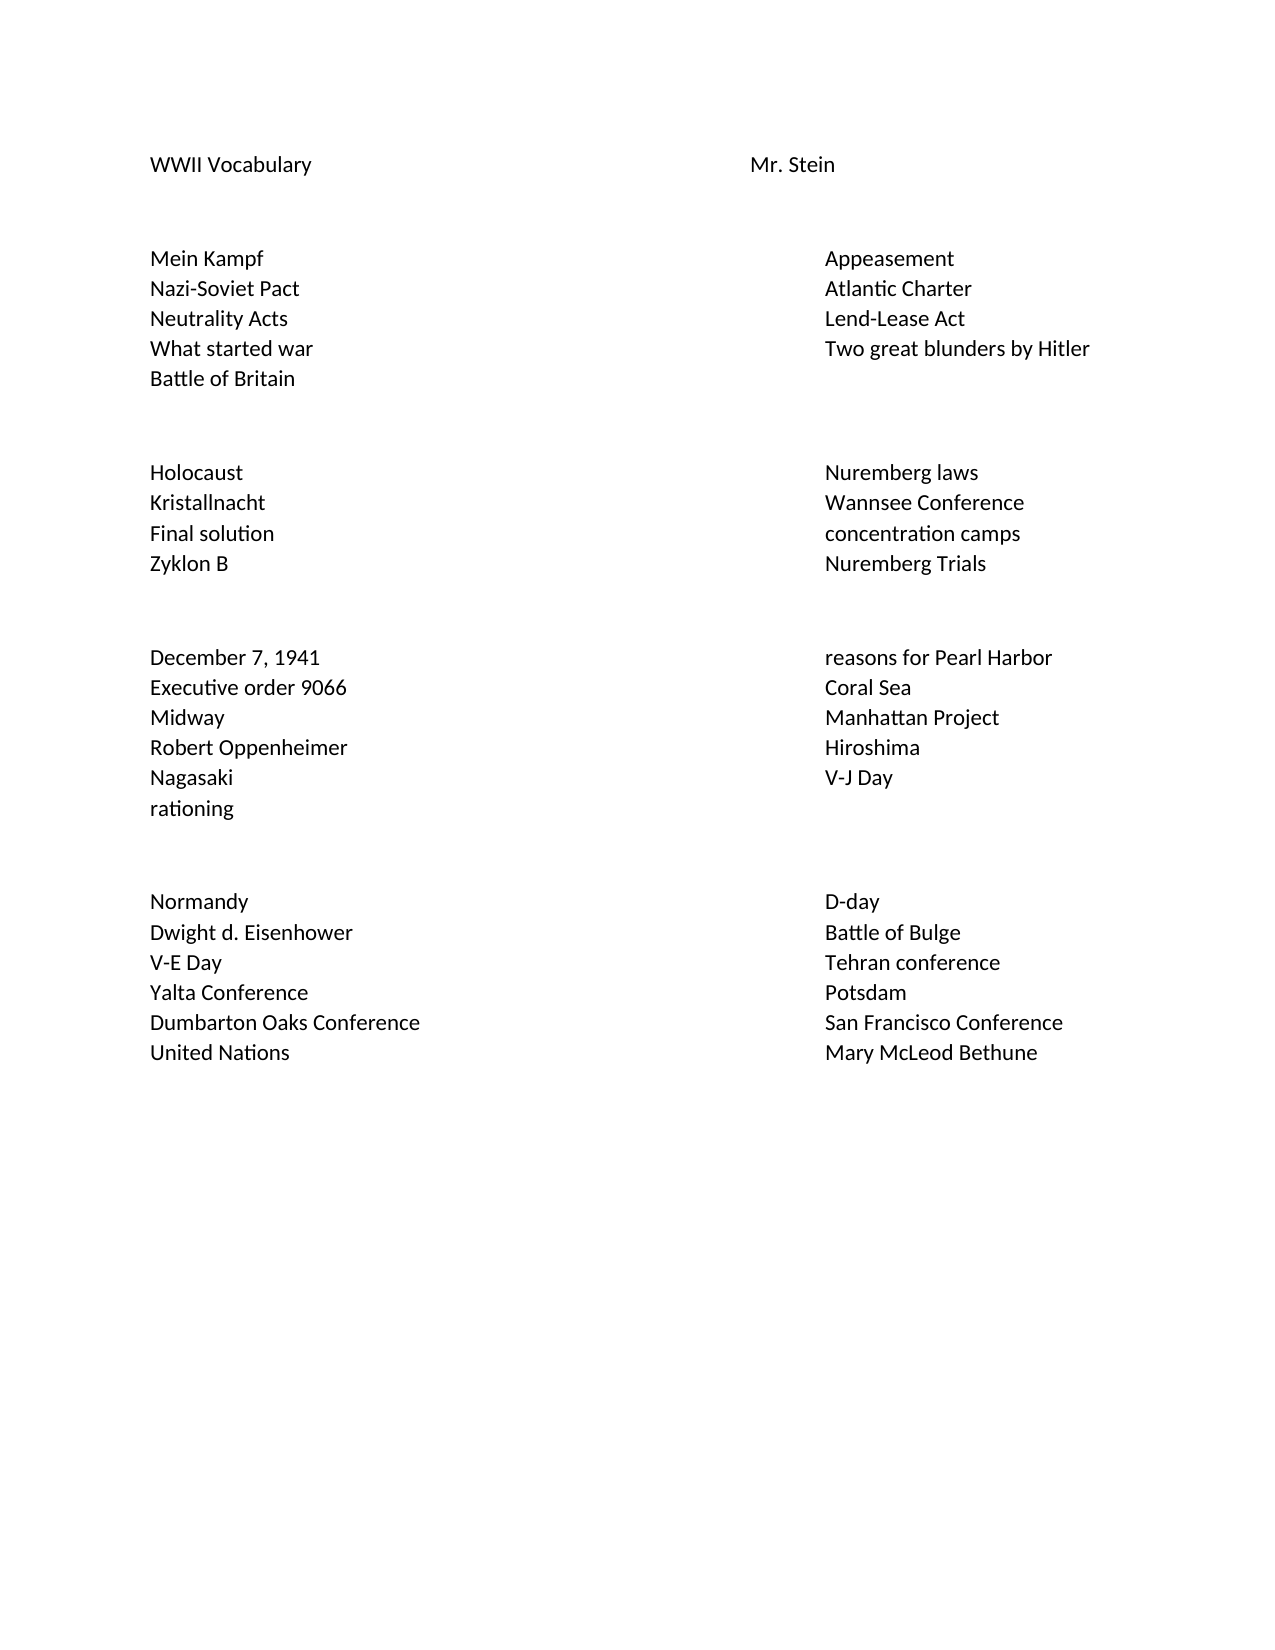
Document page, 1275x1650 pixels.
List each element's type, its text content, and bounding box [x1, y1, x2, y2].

text Normandy D-day Dwight d. Eisenhower Battle of Bulge V-E Day Tehran conference Yalta Conference Potsdam Dumbarton Oaks Conference San Francisco Conference United Nations Mary McLeod Bethune [150, 887, 1125, 1067]
text Holocaust Nuremberg laws Kristallnacht Wannsee Conference Final solution concentration camps Zyklon B Nuremberg Trials [150, 458, 1125, 577]
text Mein Kampf Appeasement Nazi-Soviet Pact Atlantic Charter Neutrality Acts Lend-Lease Act What started war Two great blunders by Hitler Battle of Britain [150, 244, 1125, 393]
text WWII Vocabulary Mr. Stein [150, 150, 1125, 178]
text December 7, 1941 reasons for Pearl Harbor Executive order 9066 Coral Sea Midway Manhattan Project Robert Oppenheimer Hiroshima Nagasaki V-J Day rationing [150, 643, 1125, 822]
